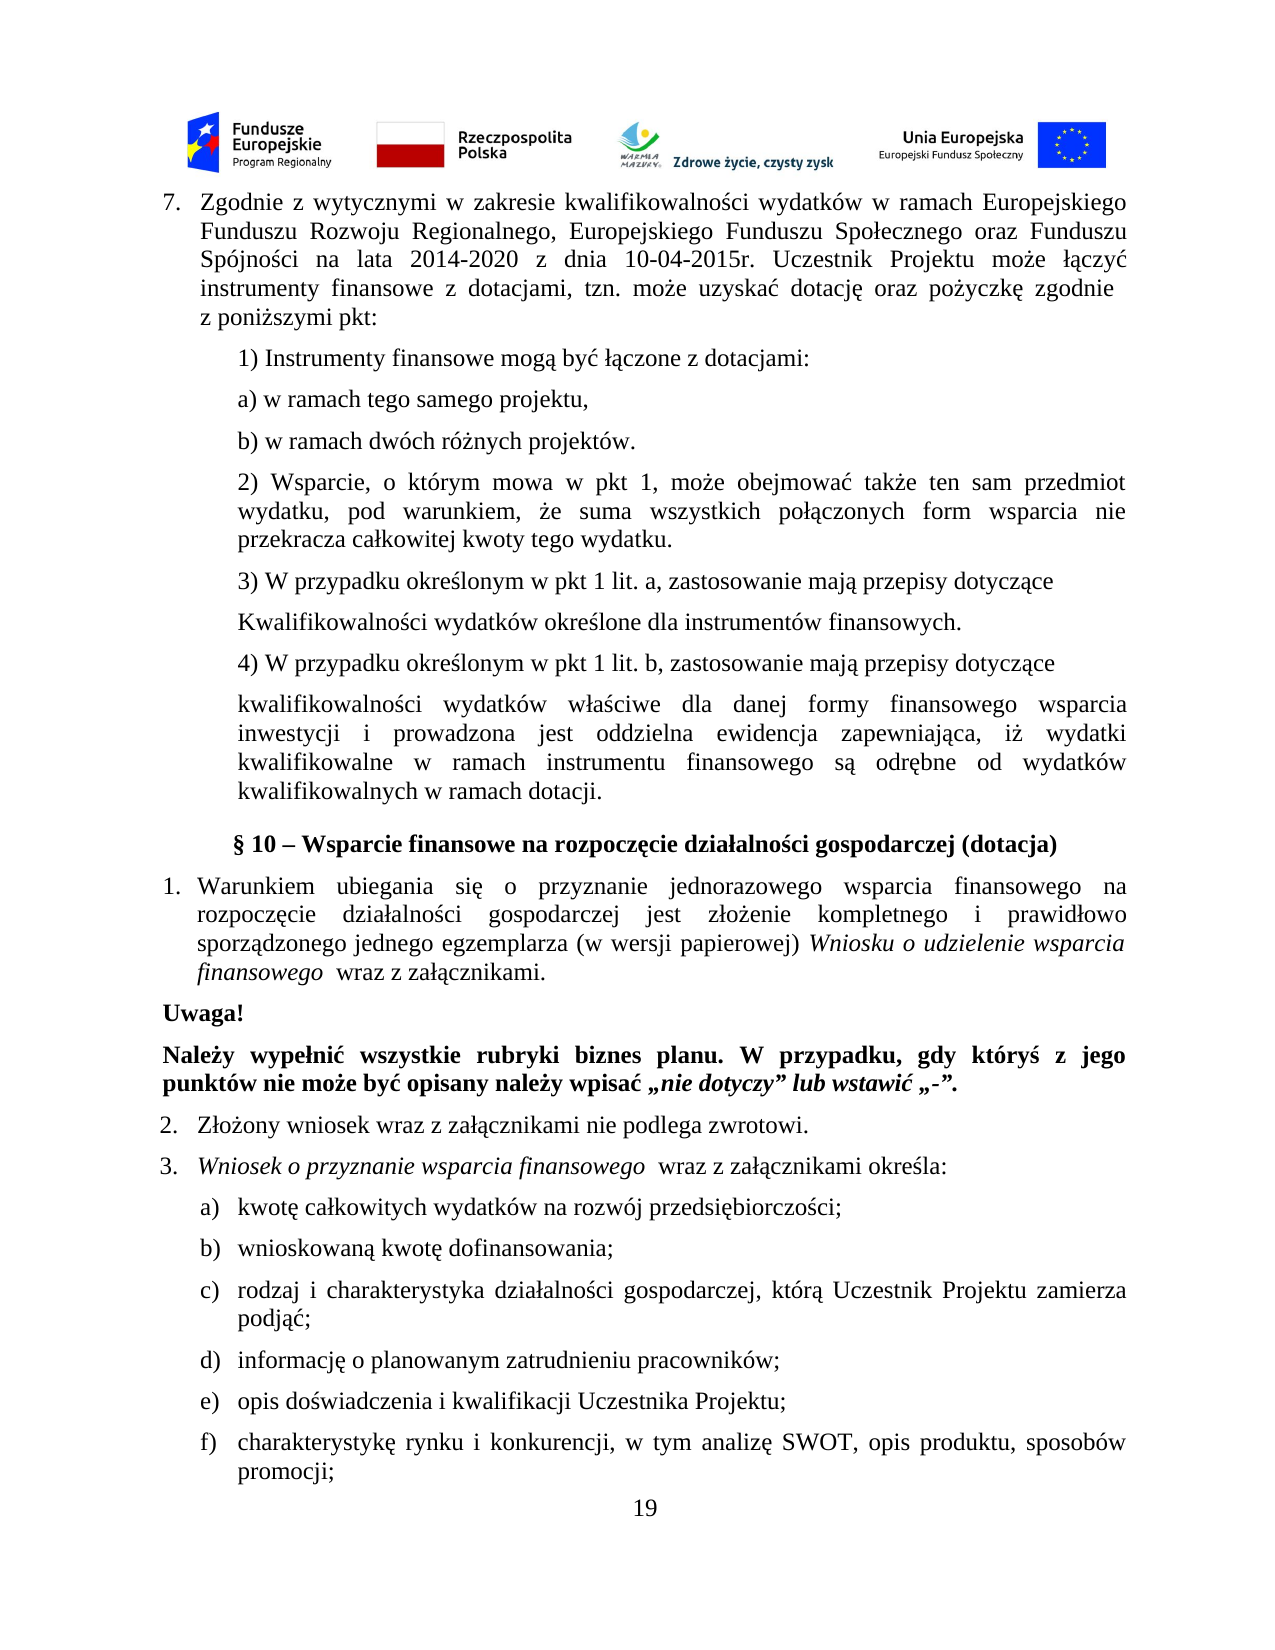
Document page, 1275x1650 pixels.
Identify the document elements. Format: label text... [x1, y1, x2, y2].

list Złożony wniosek wraz z załącznikami nie podlega zwrotowi. [159, 1110, 1127, 1138]
text 4) W przypadku określonym w pkt 1 lit. b, zastosowanie mają przepisy dotyczące [237, 648, 1127, 677]
text Kwalifikowalności wydatków określone dla instrumentów finansowych. [237, 607, 1127, 636]
text 3) W przypadku określonym w pkt 1 lit. a, zastosowanie mają przepisy dotyczące [237, 566, 1127, 594]
text Uwaga! [162, 998, 1127, 1027]
list kwotę całkowitych wydatków na rozwój przedsiębiorczości; [200, 1192, 1127, 1221]
list rodzaj i charakterystyka działalności gospodarczej, którą Uczestnik Projektu zamierza podjąć; [200, 1275, 1127, 1332]
list opis doświadczenia i kwalifikacji Uczestnika Projektu; [200, 1386, 1127, 1415]
text 1) Instrumenty finansowe mogą być łączone z dotacjami: [237, 343, 1127, 372]
list Warunkiem ubiegania się o przyznanie jednorazowego wsparcia finansowego na rozpoczęcie działalności gospodarczej jest złożenie kompletnego i prawidłowo sporządzonego jednego egzemplarza (w wersji papierowej) Wniosku o udzielenie wsparcia finansowego wraz z załącznikami. [162, 871, 1127, 986]
list Zgodnie z wytycznymi w zakresie kwalifikowalności wydatków w ramach Europejskiego Funduszu Rozwoju Regionalnego, Europejskiego Funduszu Społecznego oraz Funduszu Spójności na lata 2014-2020 z dnia 10-04-2015r. Uczestnik Projektu może łączyć instrumenty finansowe z dotacjami, tzn. może uzyskać dotację oraz pożyczkę zgodnie z poniższymi pkt: [162, 187, 1127, 331]
list informację o planowanym zatrudnieniu pracowników; [200, 1345, 1127, 1373]
text a) w ramach tego samego projektu, [237, 384, 1127, 413]
picture [162, 94, 1128, 187]
text Należy wypełnić wszystkie rubryki biznes planu. W przypadku, gdy któryś z jego punktów nie może być opisany należy wpisać „nie dotyczy” lub wstawić „-”. [162, 1040, 1127, 1097]
text b) w ramach dwóch różnych projektów. [237, 426, 1127, 454]
text 2) Wsparcie, o którym mowa w pkt 1, może obejmować także ten sam przedmiot wydatku, pod warunkiem, że suma wszystkich połączonych form wsparcia nie przekracza całkowitej kwoty tego wydatku. [237, 467, 1127, 553]
list wnioskowaną kwotę dofinansowania; [200, 1233, 1127, 1262]
text § 10 – Wsparcie finansowe na rozpoczęcie działalności gospodarczej (dotacja) [162, 829, 1127, 858]
list Wniosek o przyznanie wsparcia finansowego wraz z załącznikami określa: [159, 1151, 1127, 1180]
text kwalifikowalności wydatków właściwe dla danej formy finansowego wsparcia inwestycji i prowadzona jest oddzielna ewidencja zapewniająca, iż wydatki kwalifikowalne w ramach instrumentu finansowego są odrębne od wydatków kwalifikowalnych w ramach dotacji. [237, 689, 1127, 804]
list charakterystykę rynku i konkurencji, w tym analizę SWOT, opis produktu, sposobów promocji; [200, 1427, 1127, 1485]
